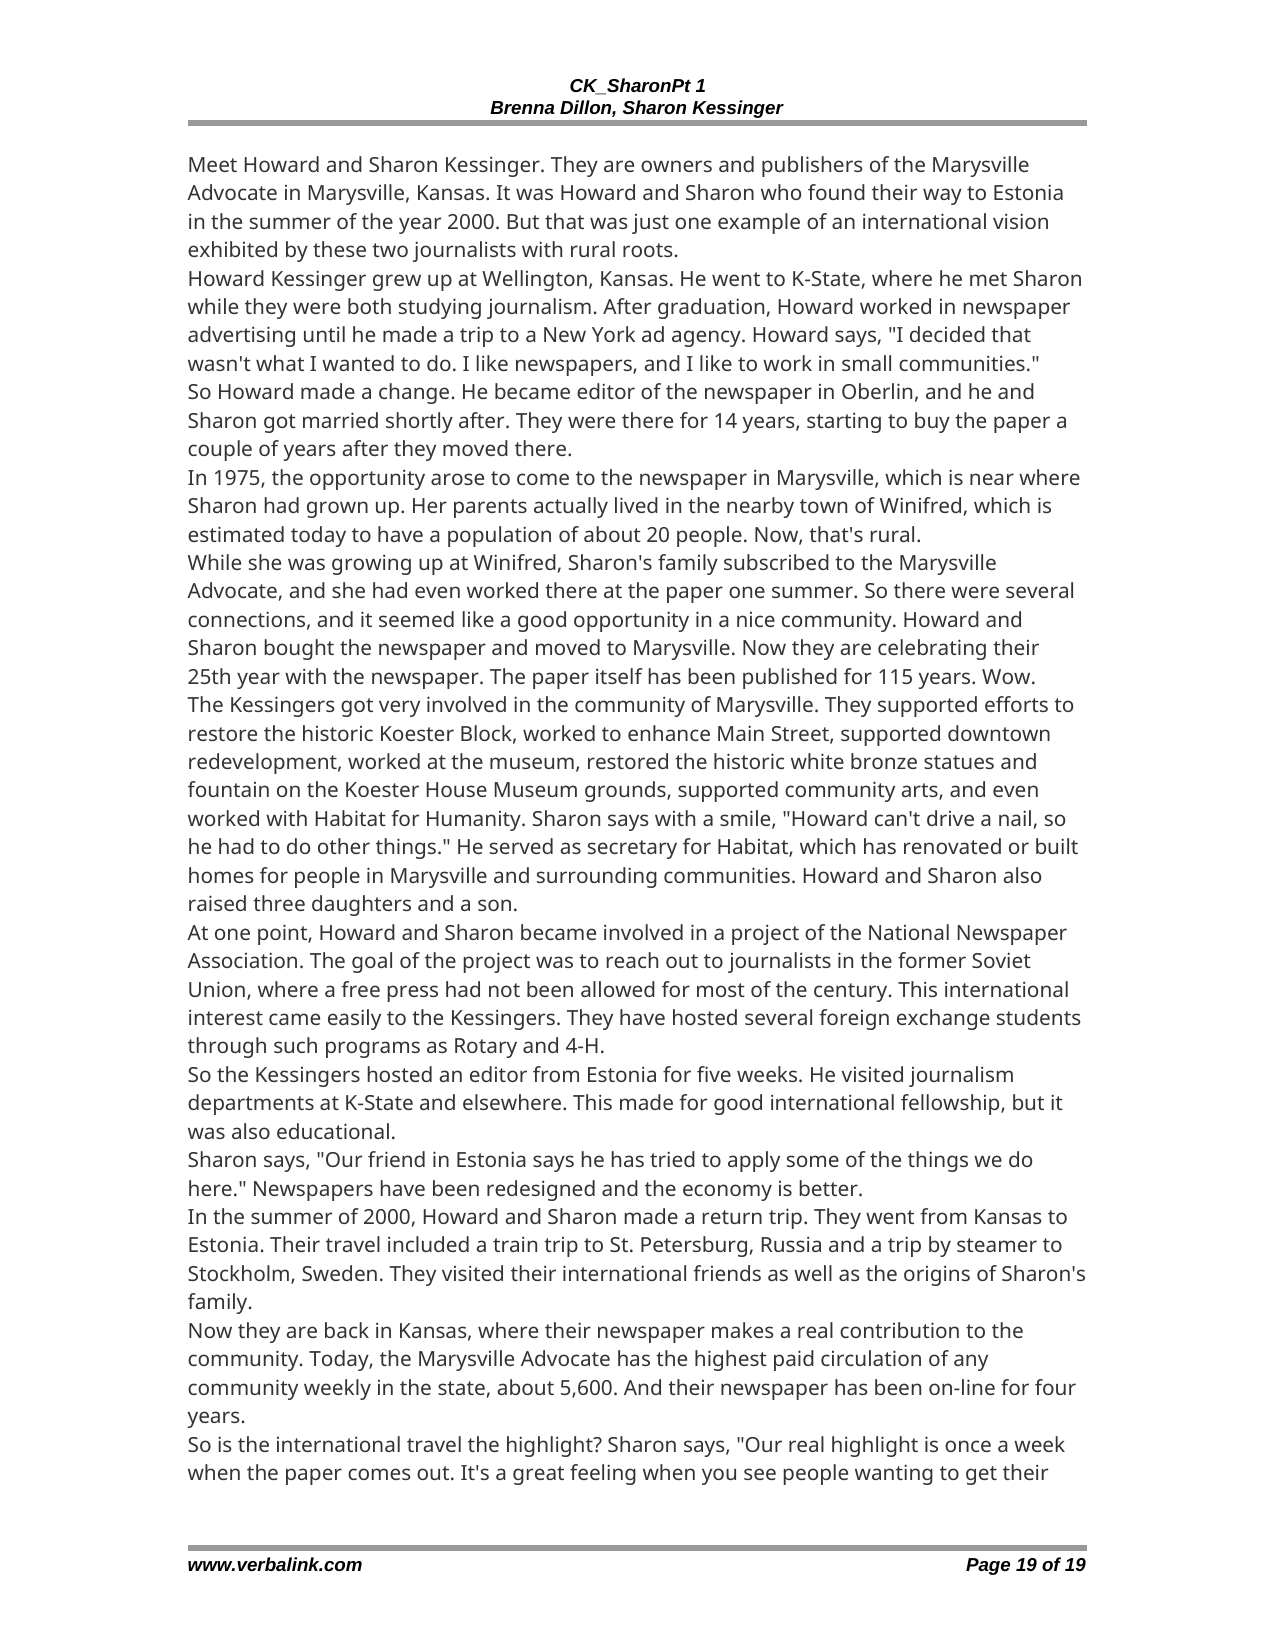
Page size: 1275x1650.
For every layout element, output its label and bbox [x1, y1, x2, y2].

text [187, 1129, 1087, 1487]
text [187, 150, 1087, 1259]
